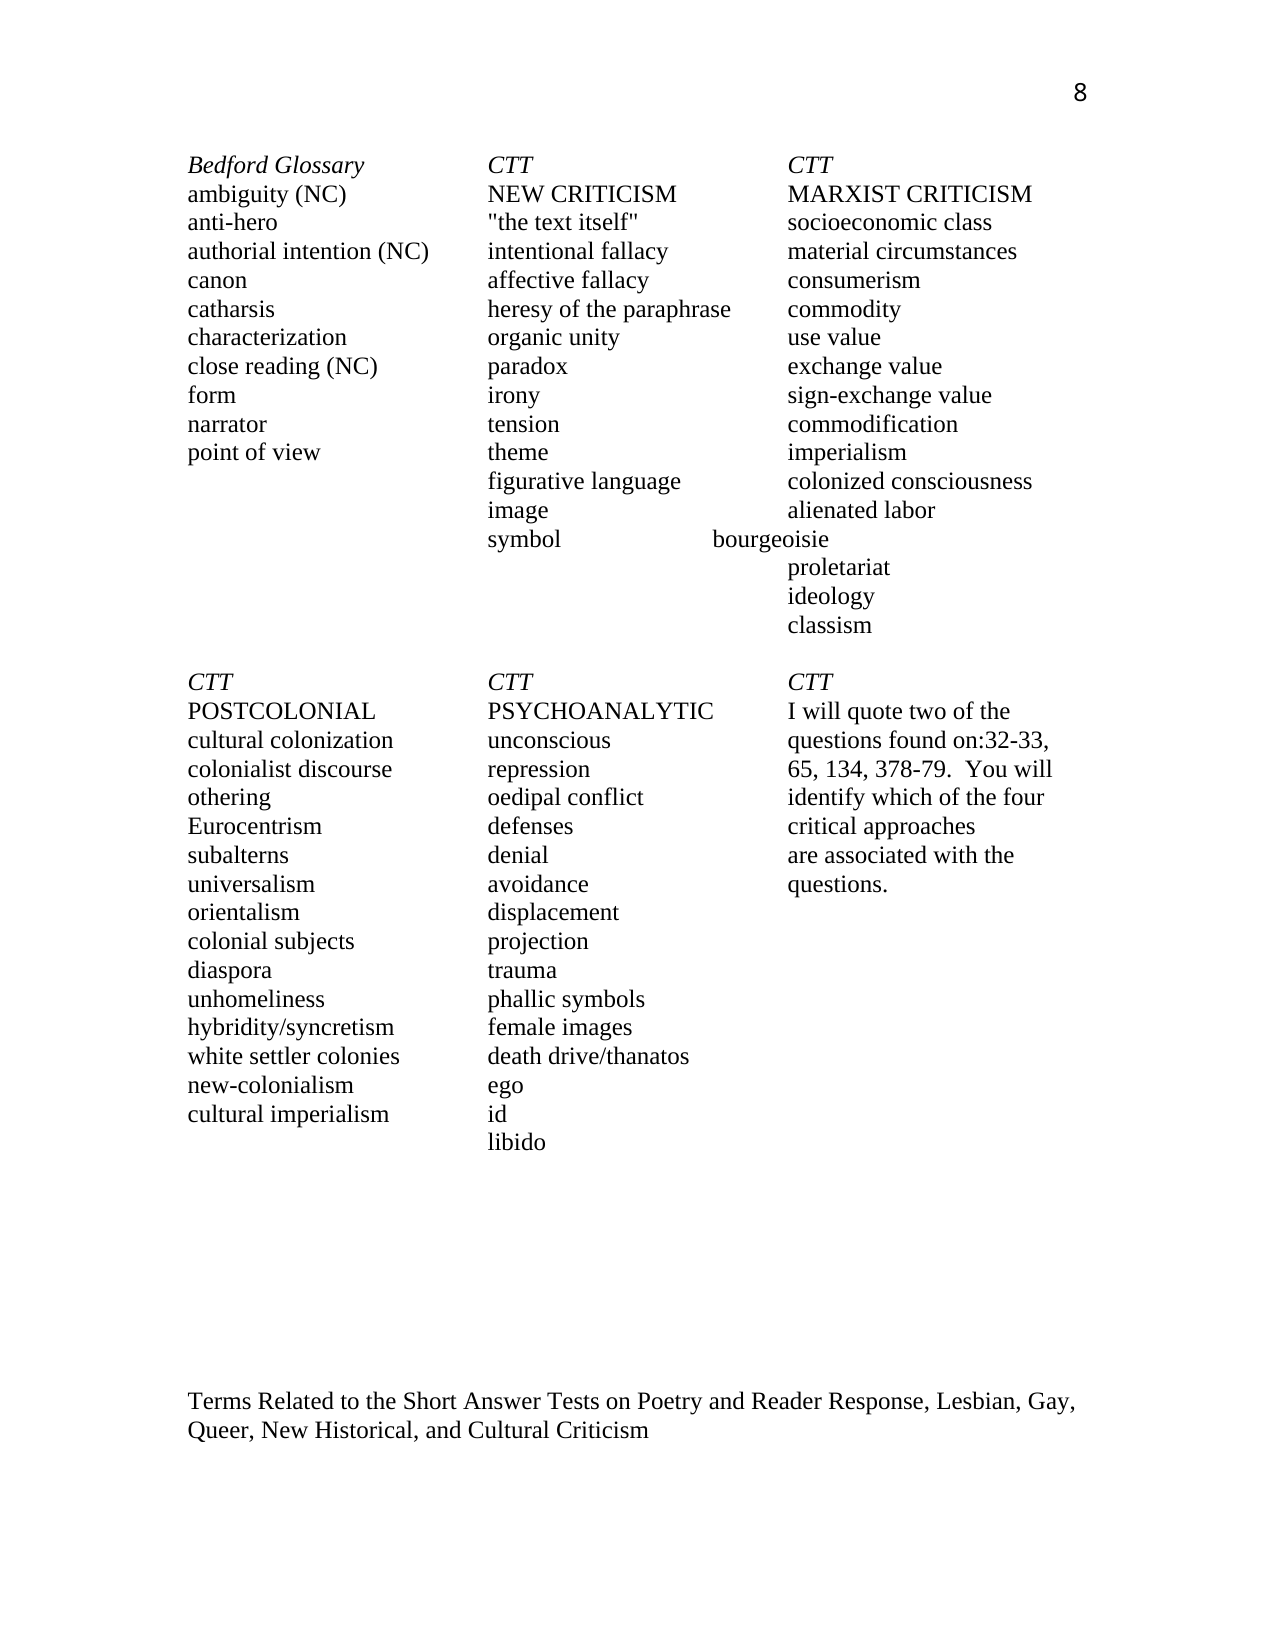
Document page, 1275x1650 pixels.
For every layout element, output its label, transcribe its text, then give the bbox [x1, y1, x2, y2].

text narrator tension commodification [187, 409, 1087, 437]
text libido [187, 1127, 1087, 1156]
text unhomeliness phallic symbols [187, 984, 1087, 1012]
text ideology [187, 581, 1087, 610]
text cultural imperialism id [187, 1099, 1087, 1127]
text diaspora trauma [187, 955, 1087, 984]
text subalterns denial are associated with the [187, 840, 1087, 869]
text new-colonialism ego [187, 1070, 1087, 1099]
text hybridity/syncretism female images [187, 1012, 1087, 1041]
text universalism avoidance questions. [187, 869, 1087, 897]
text white settler colonies death drive/thanatos [187, 1041, 1087, 1070]
text authorial intention (NC) intentional fallacy material circumstances [187, 236, 1087, 265]
text symbol bourgeoisie [187, 524, 1087, 552]
text figurative language colonized consciousness [187, 466, 1087, 495]
text classism [187, 610, 1087, 639]
text orientalism displacement [187, 897, 1087, 926]
text characterization organic unity use value [187, 322, 1087, 351]
text cultural colonization unconscious questions found on:32-33, [187, 725, 1087, 754]
text form irony sign-exchange value [187, 380, 1087, 409]
text Bedford Glossary CTT CTT [187, 150, 1087, 179]
text Terms Related to the Short Answer Tests on Poetry and Reader Response, Lesbian, Gay, Queer, New Historical, and Cultural Criticism [187, 1386, 1087, 1444]
text image alienated labor [187, 495, 1087, 524]
text catharsis heresy of the paraphrase commodity [187, 294, 1087, 322]
text close reading (NC) paradox exchange value [187, 351, 1087, 380]
text POSTCOLONIAL PSYCHOANALYTIC I will quote two of the [187, 696, 1087, 725]
text CTT CTT CTT [187, 667, 1087, 696]
text ambiguity (NC) NEW CRITICISM MARXIST CRITICISM [187, 179, 1087, 207]
text Eurocentrism defenses critical approaches [187, 811, 1087, 840]
text colonial subjects projection [187, 926, 1087, 955]
text colonialist discourse repression 65, 134, 378-79. You will [187, 754, 1087, 782]
text anti-hero "the text itself" socioeconomic class [187, 207, 1087, 236]
text othering oedipal conflict identify which of the four [187, 782, 1087, 811]
text canon affective fallacy consumerism [187, 265, 1087, 294]
text point of view theme imperialism [187, 437, 1087, 466]
text proletariat [187, 552, 1087, 581]
